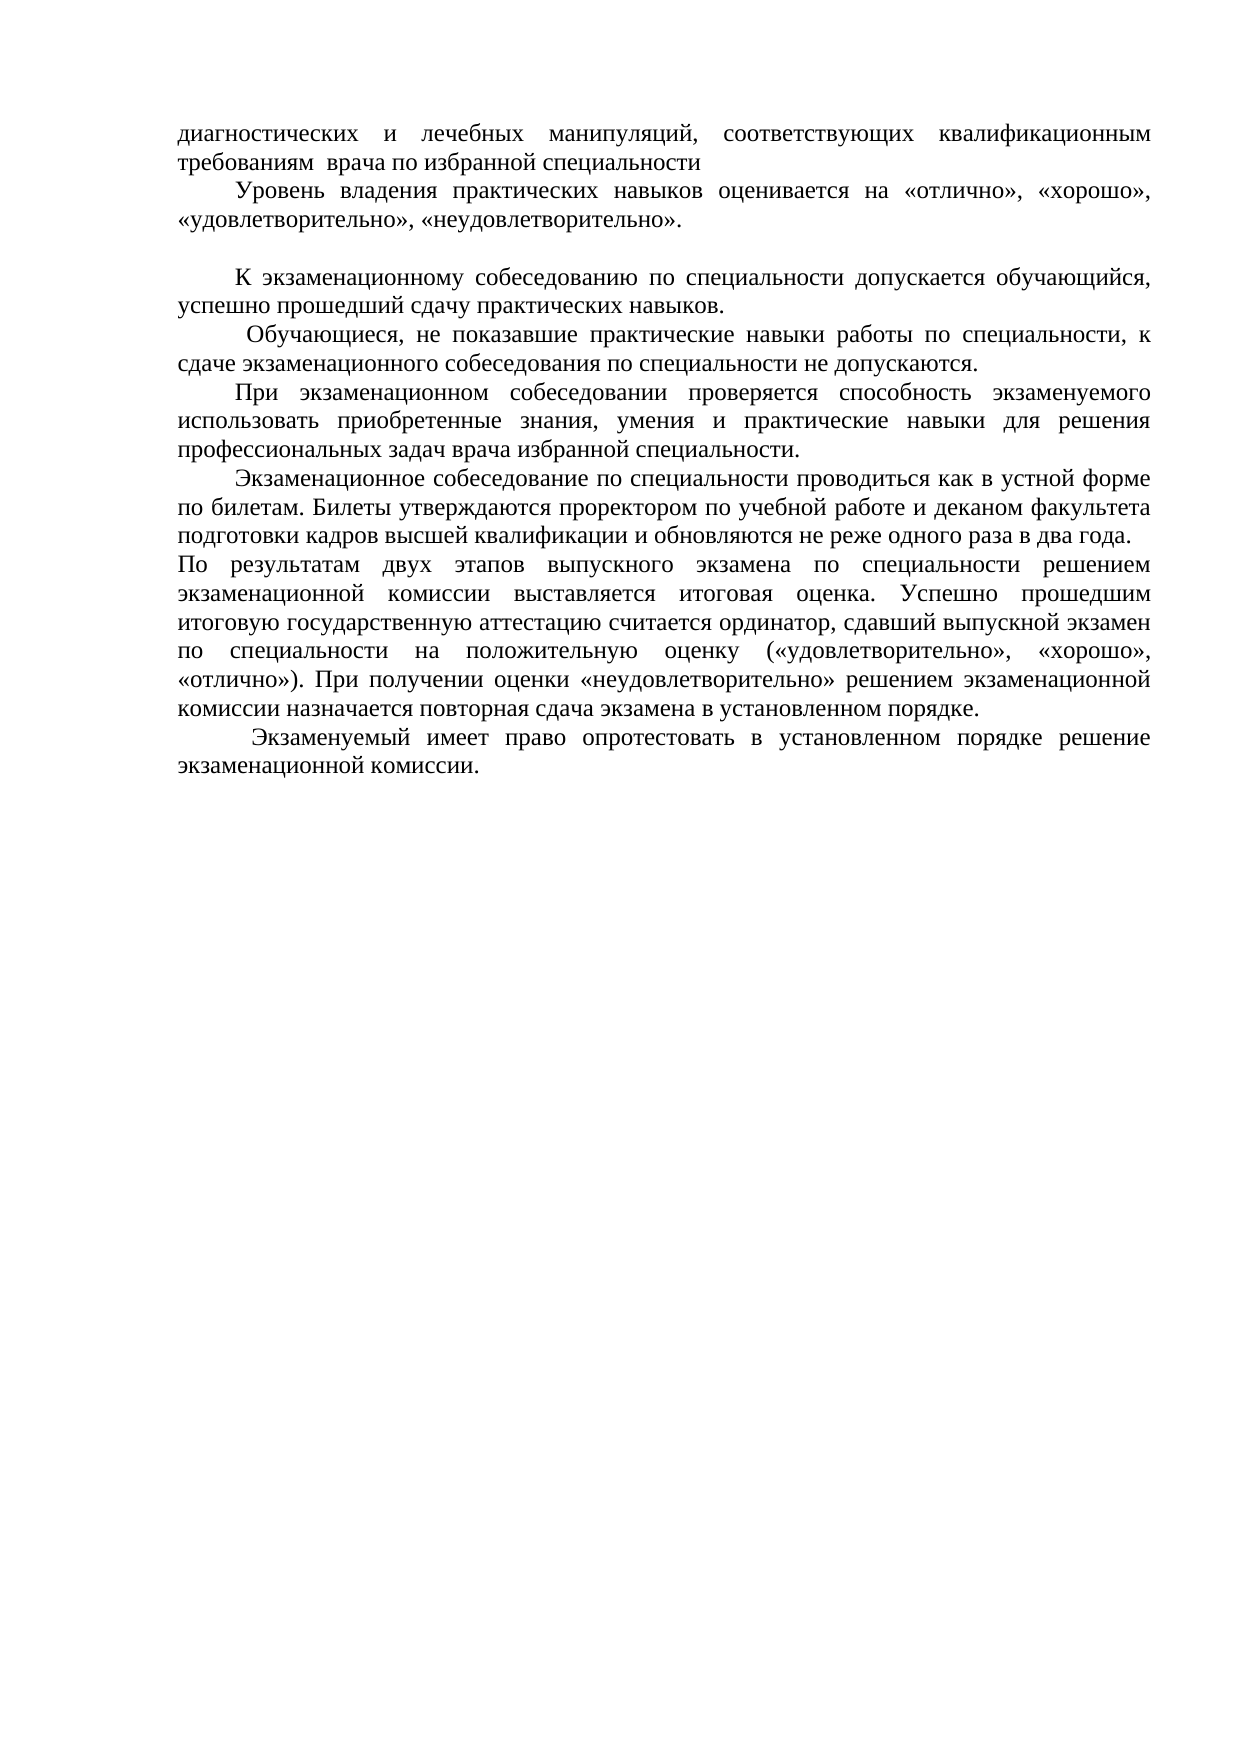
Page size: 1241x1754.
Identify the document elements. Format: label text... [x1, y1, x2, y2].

text По результатам двух этапов выпускного экзамена по специальности решением экзаменационной комиссии выставляется итоговая оценка. Успешно прошедшим итоговую государственную аттестацию считается ординатор, сдавший выпускной экзамен по специальности на положительную оценку («удовлетворительно», «хорошо», «отлично»). При получении оценки «неудовлетворительно» решением экзаменационной комиссии назначается повторная сдача экзамена в установленном порядке. [177, 549, 1152, 722]
text Экзаменационное собеседование по специальности проводиться как в устной форме по билетам. Билеты утверждаются проректором по учебной работе и деканом факультета подготовки кадров высшей квалификации и обновляются не реже одного раза в два года. [177, 463, 1152, 549]
text Экзаменуемый имеет право опротестовать в установленном порядке решение экзаменационной комиссии. [177, 722, 1152, 779]
text Уровень владения практических навыков оценивается на «отлично», «хорошо», «удовлетворительно», «неудовлетворительно». [177, 176, 1152, 233]
text Обучающиеся, не показавшие практические навыки работы по специальности, к сдаче экзаменационного собеседования по специальности не допускаются. [177, 319, 1152, 377]
text При экзаменационном собеседовании проверяется способность экзаменуемого использовать приобретенные знания, умения и практические навыки для решения профессиональных задач врача избранной специальности. [177, 377, 1152, 463]
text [177, 118, 1152, 176]
text К экзаменационному собеседованию по специальности допускается обучающийся, успешно прошедший сдачу практических навыков. [177, 262, 1152, 319]
